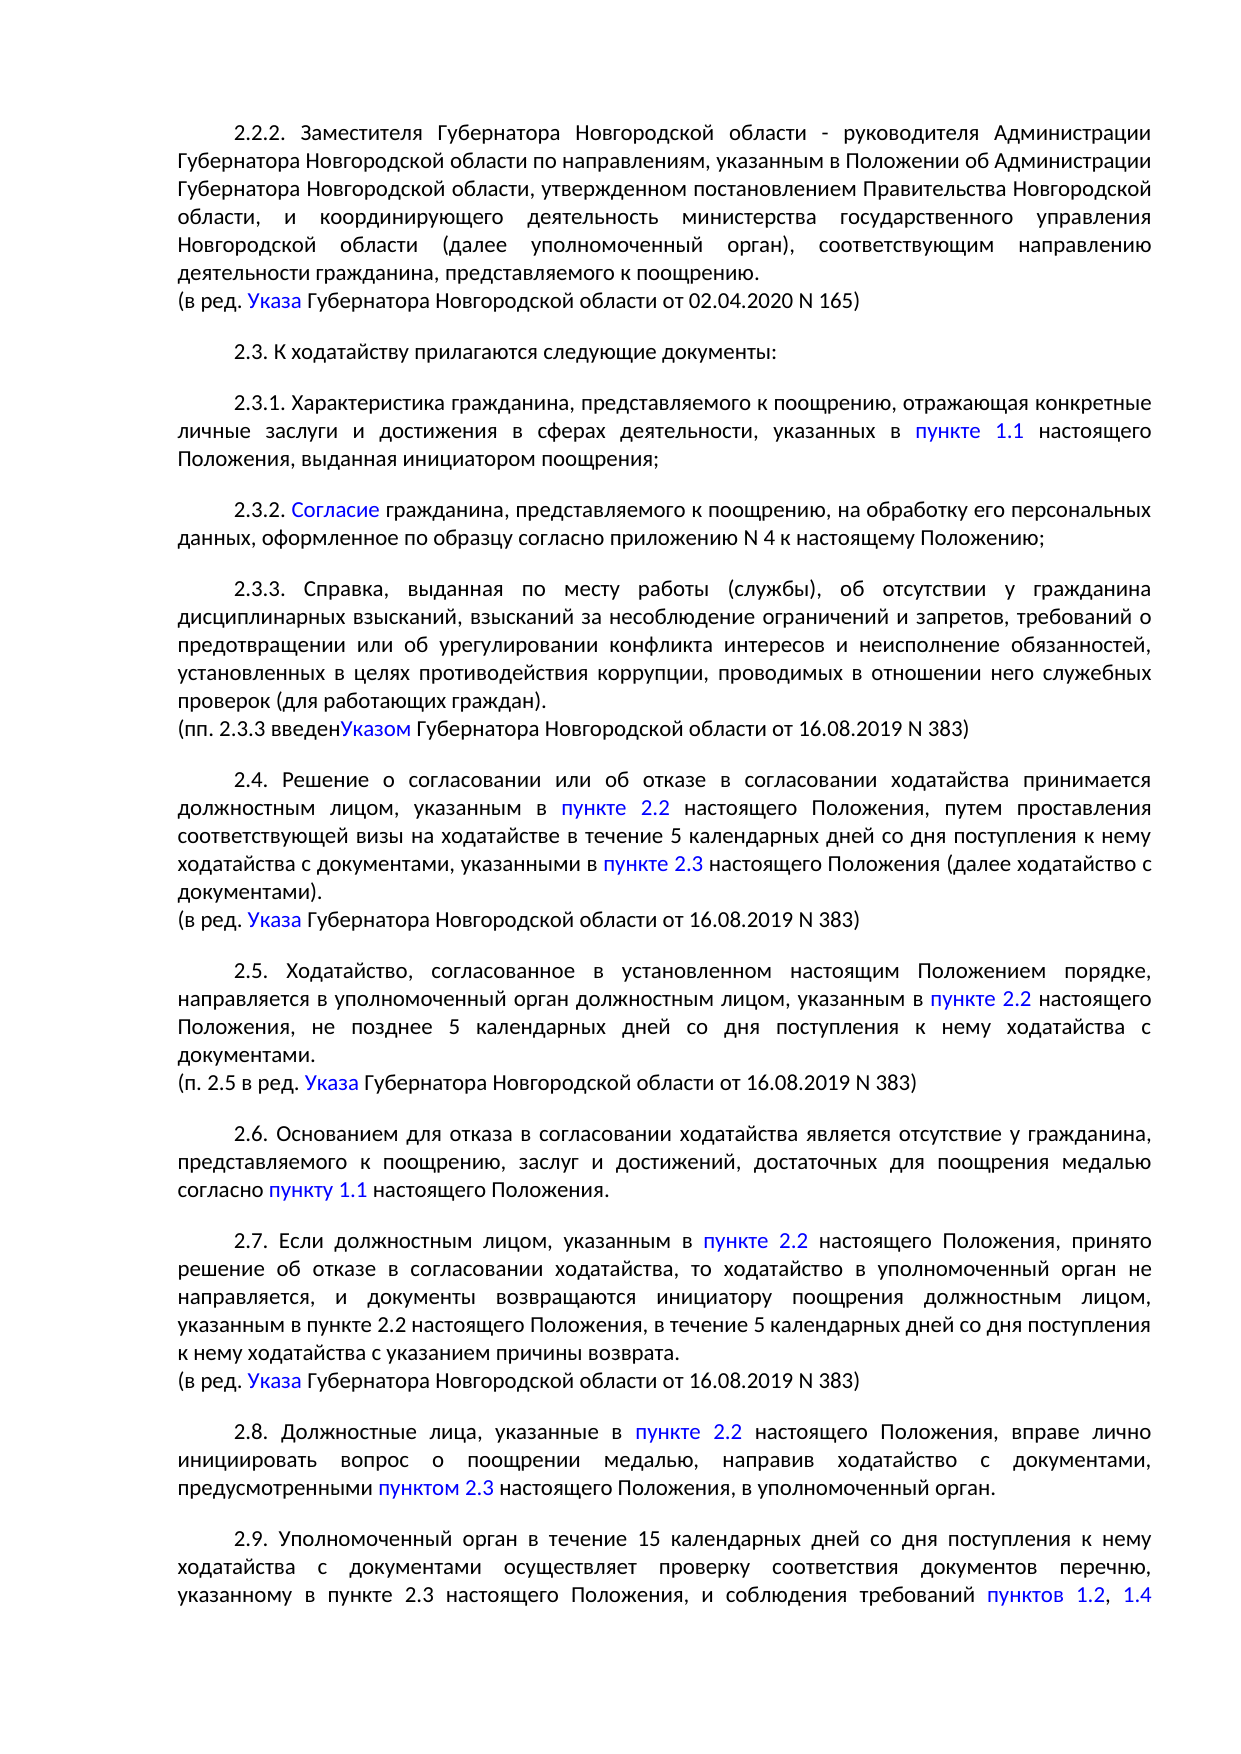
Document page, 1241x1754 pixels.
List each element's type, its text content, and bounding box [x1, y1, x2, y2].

text 2.5. Ходатайство, согласованное в установленном настоящим Положением порядке, направляется в уполномоченный орган должностным лицом, указанным в пункте 2.2 настоящего Положения, не позднее 5 календарных дней со дня поступления к нему ходатайства с документами. [177, 956, 1152, 1068]
text (п. 2.5 в ред. Указа Губернатора Новгородской области от 16.08.2019 N 383) [177, 1068, 1152, 1096]
text 2.3.2. Согласие гражданина, представляемого к поощрению, на обработку его персональных данных, оформленное по образцу согласно приложению N 4 к настоящему Положению; [177, 495, 1152, 551]
text 2.8. Должностные лица, указанные в пункте 2.2 настоящего Положения, вправе лично инициировать вопрос о поощрении медалью, направив ходатайство с документами, предусмотренными пунктом 2.3 настоящего Положения, в уполномоченный орган. [177, 1417, 1152, 1501]
text (в ред. Указа Губернатора Новгородской области от 16.08.2019 N 383) [177, 1366, 1152, 1394]
text 2.4. Решение о согласовании или об отказе в согласовании ходатайства принимается должностным лицом, указанным в пункте 2.2 настоящего Положения, путем проставления соответствующей визы на ходатайстве в течение 5 календарных дней со дня поступления к нему ходатайства с документами, указанными в пункте 2.3 настоящего Положения (далее ходатайство с документами). [177, 765, 1152, 905]
text 2.7. Если должностным лицом, указанным в пункте 2.2 настоящего Положения, принято решение об отказе в согласовании ходатайства, то ходатайство в уполномоченный орган не направляется, и документы возвращаются инициатору поощрения должностным лицом, указанным в пункте 2.2 настоящего Положения, в течение 5 календарных дней со дня поступления к нему ходатайства с указанием причины возврата. [177, 1226, 1152, 1366]
text (в ред. Указа Губернатора Новгородской области от 16.08.2019 N 383) [177, 905, 1152, 933]
text (пп. 2.3.3 введенУказом Губернатора Новгородской области от 16.08.2019 N 383) [177, 714, 1152, 742]
text 2.3.3. Справка, выданная по месту работы (службы), об отсутствии у гражданина дисциплинарных взысканий, взысканий за несоблюдение ограничений и запретов, требований о предотвращении или об урегулировании конфликта интересов и неисполнение обязанностей, установленных в целях противодействия коррупции, проводимых в отношении него служебных проверок (для работающих граждан). [177, 574, 1152, 714]
text 2.2.2. Заместителя Губернатора Новгородской области - руководителя Администрации Губернатора Новгородской области по направлениям, указанным в Положении об Администрации Губернатора Новгородской области, утвержденном постановлением Правительства Новгородской области, и координирующего деятельность министерства государственного управления Новгородской области (далее уполномоченный орган), соответствующим направлению деятельности гражданина, представляемого к поощрению. [177, 118, 1152, 286]
text 2.3.1. Характеристика гражданина, представляемого к поощрению, отражающая конкретные личные заслуги и достижения в сферах деятельности, указанных в пункте 1.1 настоящего Положения, выданная инициатором поощрения; [177, 388, 1152, 472]
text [177, 1524, 1152, 1608]
text (в ред. Указа Губернатора Новгородской области от 02.04.2020 N 165) [177, 286, 1152, 314]
text 2.6. Основанием для отказа в согласовании ходатайства является отсутствие у гражданина, представляемого к поощрению, заслуг и достижений, достаточных для поощрения медалью согласно пункту 1.1 настоящего Положения. [177, 1119, 1152, 1203]
text 2.3. К ходатайству прилагаются следующие документы: [177, 337, 1152, 365]
